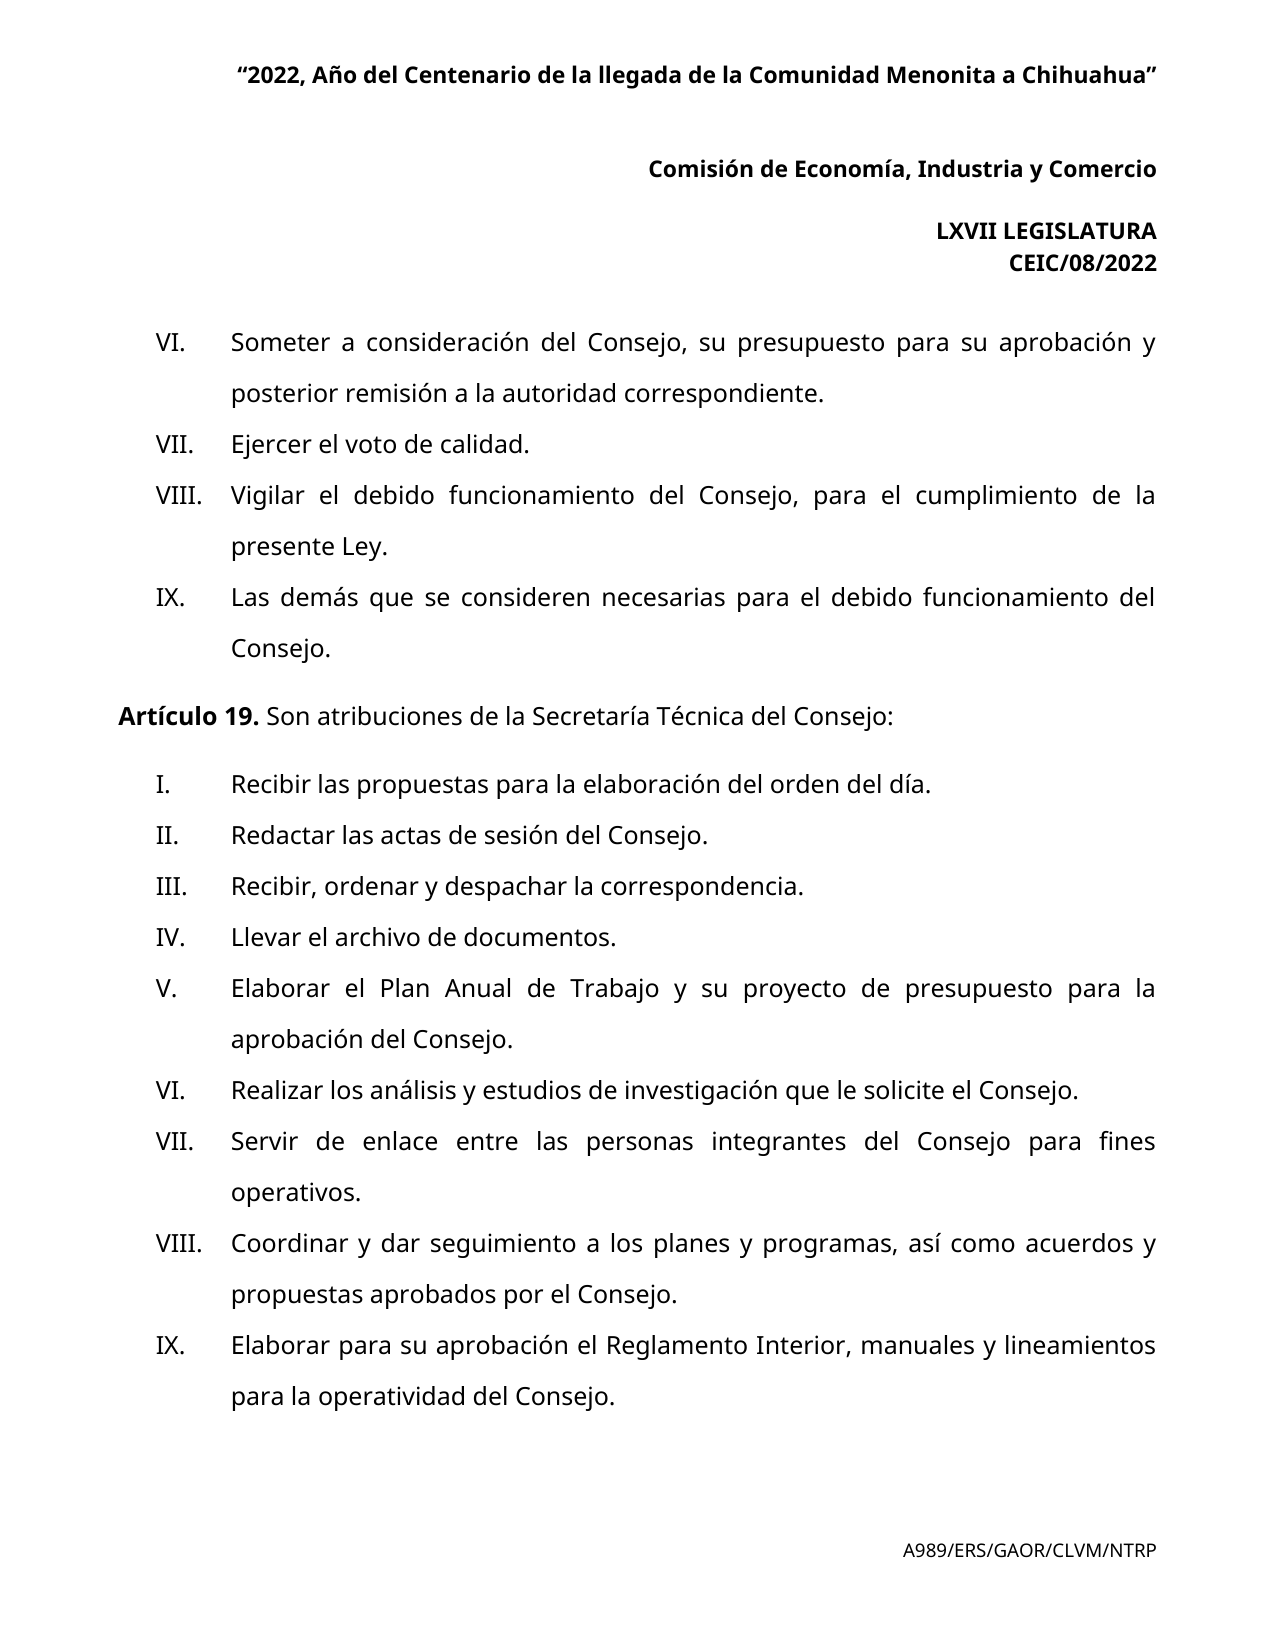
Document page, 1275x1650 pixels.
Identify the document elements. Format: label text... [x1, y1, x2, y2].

list Recibir, ordenar y despachar la correspondencia. [156, 869, 1157, 903]
list Las demás que se consideren necesarias para el debido funcionamiento del Consejo. [156, 580, 1157, 665]
list Coordinar y dar seguimiento a los planes y programas, así como acuerdos y propuestas aprobados por el Consejo. [156, 1226, 1157, 1311]
list Servir de enlace entre las personas integrantes del Consejo para fines operativos. [156, 1124, 1157, 1209]
list Llevar el archivo de documentos. [156, 920, 1157, 954]
list Ejercer el voto de calidad. [156, 427, 1157, 461]
list Elaborar para su aprobación el Reglamento Interior, manuales y lineamientos para la operatividad del Consejo. [156, 1328, 1157, 1413]
list Recibir las propuestas para la elaboración del orden del día. [156, 767, 1157, 801]
list Elaborar el Plan Anual de Trabajo y su proyecto de presupuesto para la aprobación del Consejo. [156, 971, 1157, 1056]
list Realizar los análisis y estudios de investigación que le solicite el Consejo. [156, 1073, 1157, 1107]
list Someter a consideración del Consejo, su presupuesto para su aprobación y posterior remisión a la autoridad correspondiente. [156, 325, 1157, 410]
text Artículo 19. Son atribuciones de la Secretaría Técnica del Consejo: [118, 699, 1157, 733]
list Vigilar el debido funcionamiento del Consejo, para el cumplimiento de la presente Ley. [156, 478, 1157, 563]
list Redactar las actas de sesión del Consejo. [156, 818, 1157, 852]
